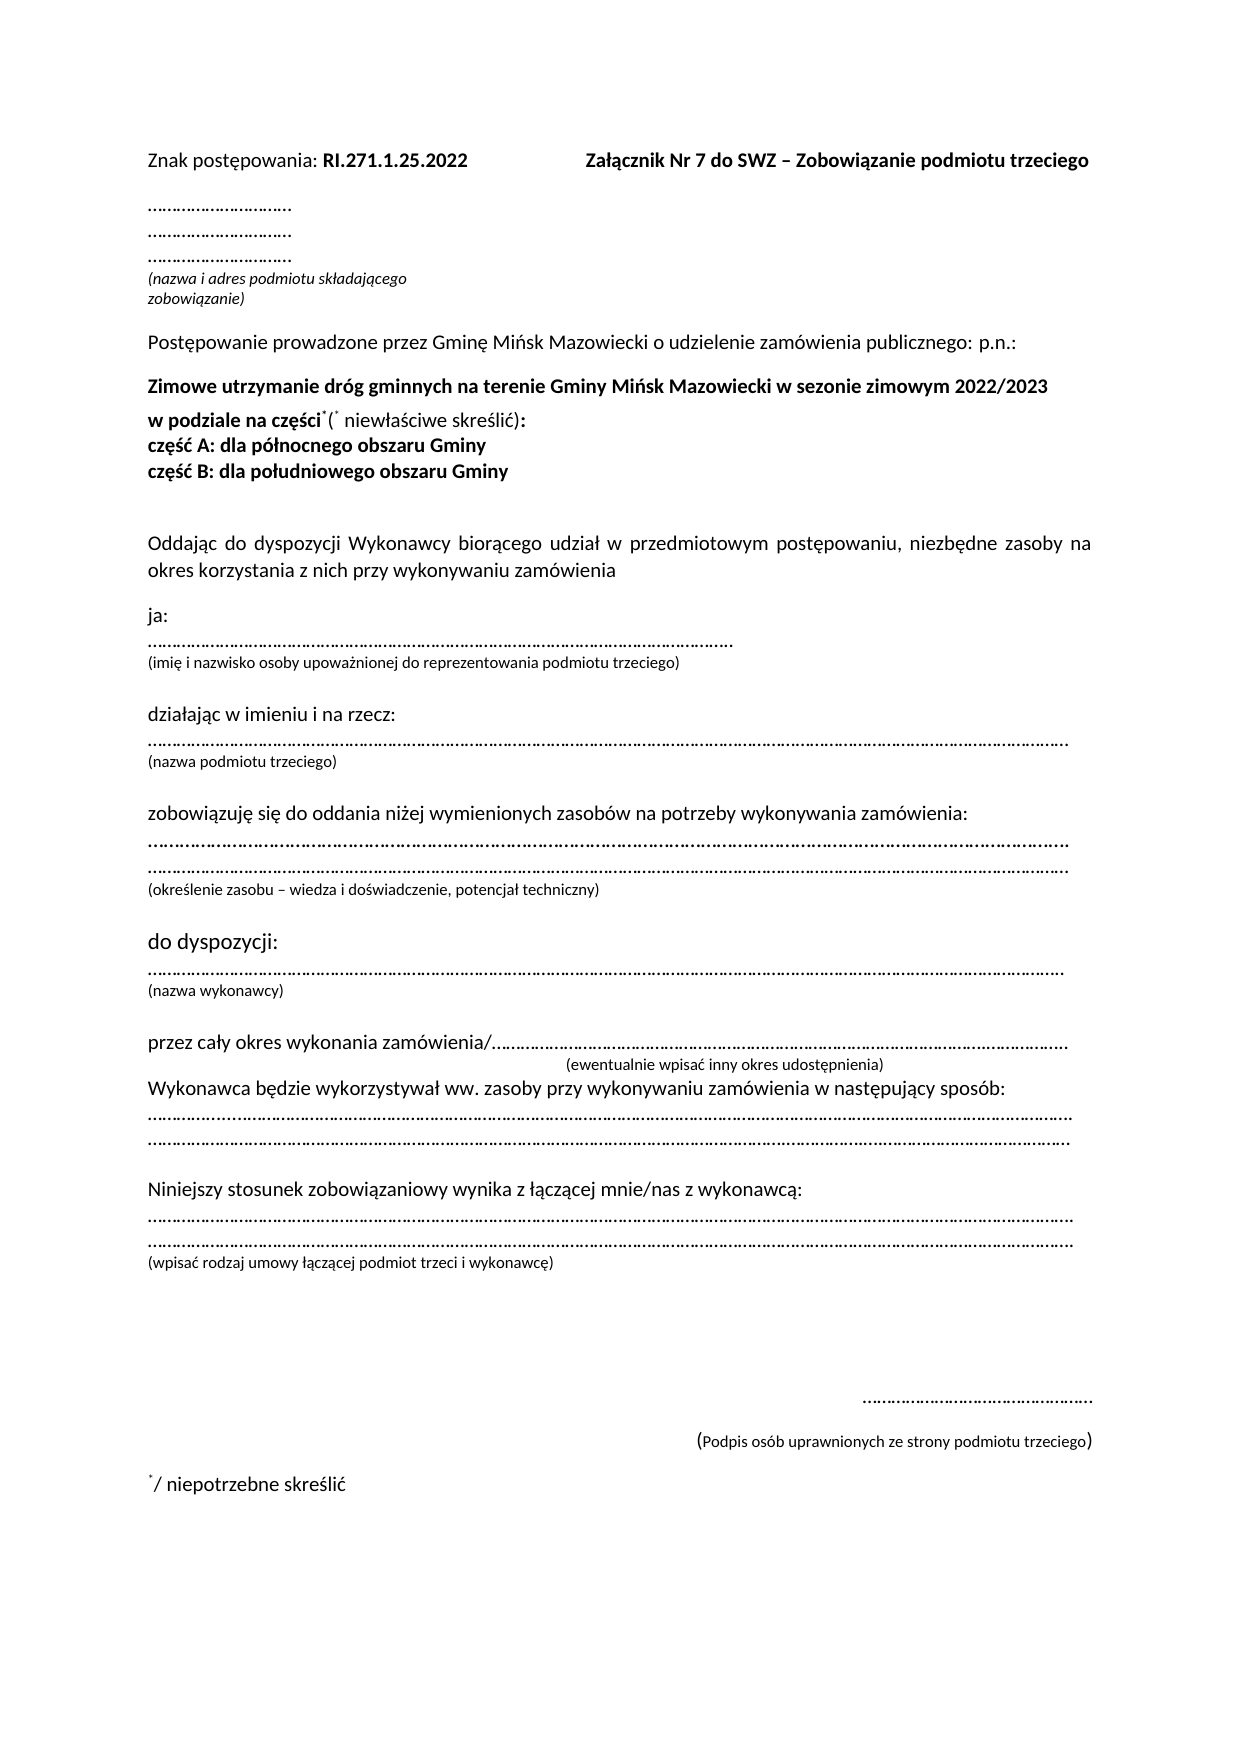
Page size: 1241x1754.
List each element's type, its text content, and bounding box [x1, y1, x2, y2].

text …………………………………………………………………………………………………………………….…………….….………………………………… [148, 1126, 1093, 1151]
text działając w imieniu i na rzecz: [148, 701, 1093, 726]
text (wpisać rodzaj umowy łączącej podmiot trzeci i wykonawcę) [148, 1253, 1093, 1273]
text */ niepotrzebne skreślić [148, 1471, 1093, 1497]
text część B: dla południowego obszaru Gminy [148, 458, 1093, 483]
text (nazwa podmiotu trzeciego) [148, 752, 1093, 772]
text ………………………… [148, 242, 472, 268]
text (określenie zasobu – wiedza i doświadczenie, potencjał techniczny) [148, 879, 1093, 899]
text Zimowe utrzymanie dróg gminnych na terenie Gminy Mińsk Mazowiecki w sezonie zimowym 2022/2023 [148, 373, 1093, 399]
text przez cały okres wykonania zamówienia/………………………………………………………………………………………….…………….. [148, 1029, 1093, 1054]
text (nazwa wykonawcy) [148, 981, 1093, 1001]
text Oddając do dyspozycji Wykonawcy biorącego udział w przedmiotowym postępowaniu, niezbędne zasoby na okres korzystania z nich przy wykonywaniu zamówienia [148, 530, 1093, 583]
text ……………………………………………………………………………………………………………………………………………………………………….. [148, 955, 1093, 981]
text część A: dla północnego obszaru Gminy [148, 433, 1093, 458]
text Postępowanie prowadzone przez Gminę Mińsk Mazowiecki o udzielenie zamówienia publicznego: p.n.: [148, 329, 1093, 355]
text (imię i nazwisko osoby upoważnionej do reprezentowania podmiotu trzeciego) [148, 653, 1093, 673]
text (ewentualnie wpisać inny okres udostępnienia) [148, 1054, 1093, 1075]
text ………………………………………………………………………………………………………………………………………………………………………… [148, 853, 1093, 879]
text w podziale na części*(* niewłaściwe skreślić): [148, 407, 1093, 433]
text ………………………………………………………………………………………………………….. [148, 627, 1093, 653]
text Wykonawca będzie wykorzystywał ww. zasoby przy wykonywaniu zamówienia w następujący sposób: …………........………………………………………………………………………………………………………………………………………………………. [148, 1075, 1093, 1126]
text ………………………………………… [148, 1383, 1093, 1409]
text (nazwa i adres podmiotu składającego zobowiązanie) [148, 268, 472, 308]
text ja: [148, 602, 1093, 627]
text …………………………………………………………………………………………………………………………………………………………………………. [148, 1227, 1093, 1253]
text do dyspozycji: [148, 927, 1093, 955]
text Niniejszy stosunek zobowiązaniowy wynika z łączącej mnie/nas z wykonawcą: …………………………………………………………………………………………………………………………………………………………………………. [148, 1176, 1093, 1227]
text ………………………… [148, 192, 472, 217]
text zobowiązuję się do oddania niżej wymienionych zasobów na potrzeby wykonywania zamówienia: [148, 800, 1093, 826]
text ………………………………………………………………………………………………………………………………………………………………………… [148, 726, 1093, 752]
text ………………………… [148, 217, 472, 242]
text …………………………………………………………………………………………………………………………………………………………. [148, 826, 1093, 853]
text (Podpis osób uprawnionych ze strony podmiotu trzeciego) [148, 1427, 1093, 1453]
text Znak postępowania: RI.271.1.25.2022 Załącznik Nr 7 do SWZ – Zobowiązanie podmiotu trzeciego [148, 148, 1093, 173]
